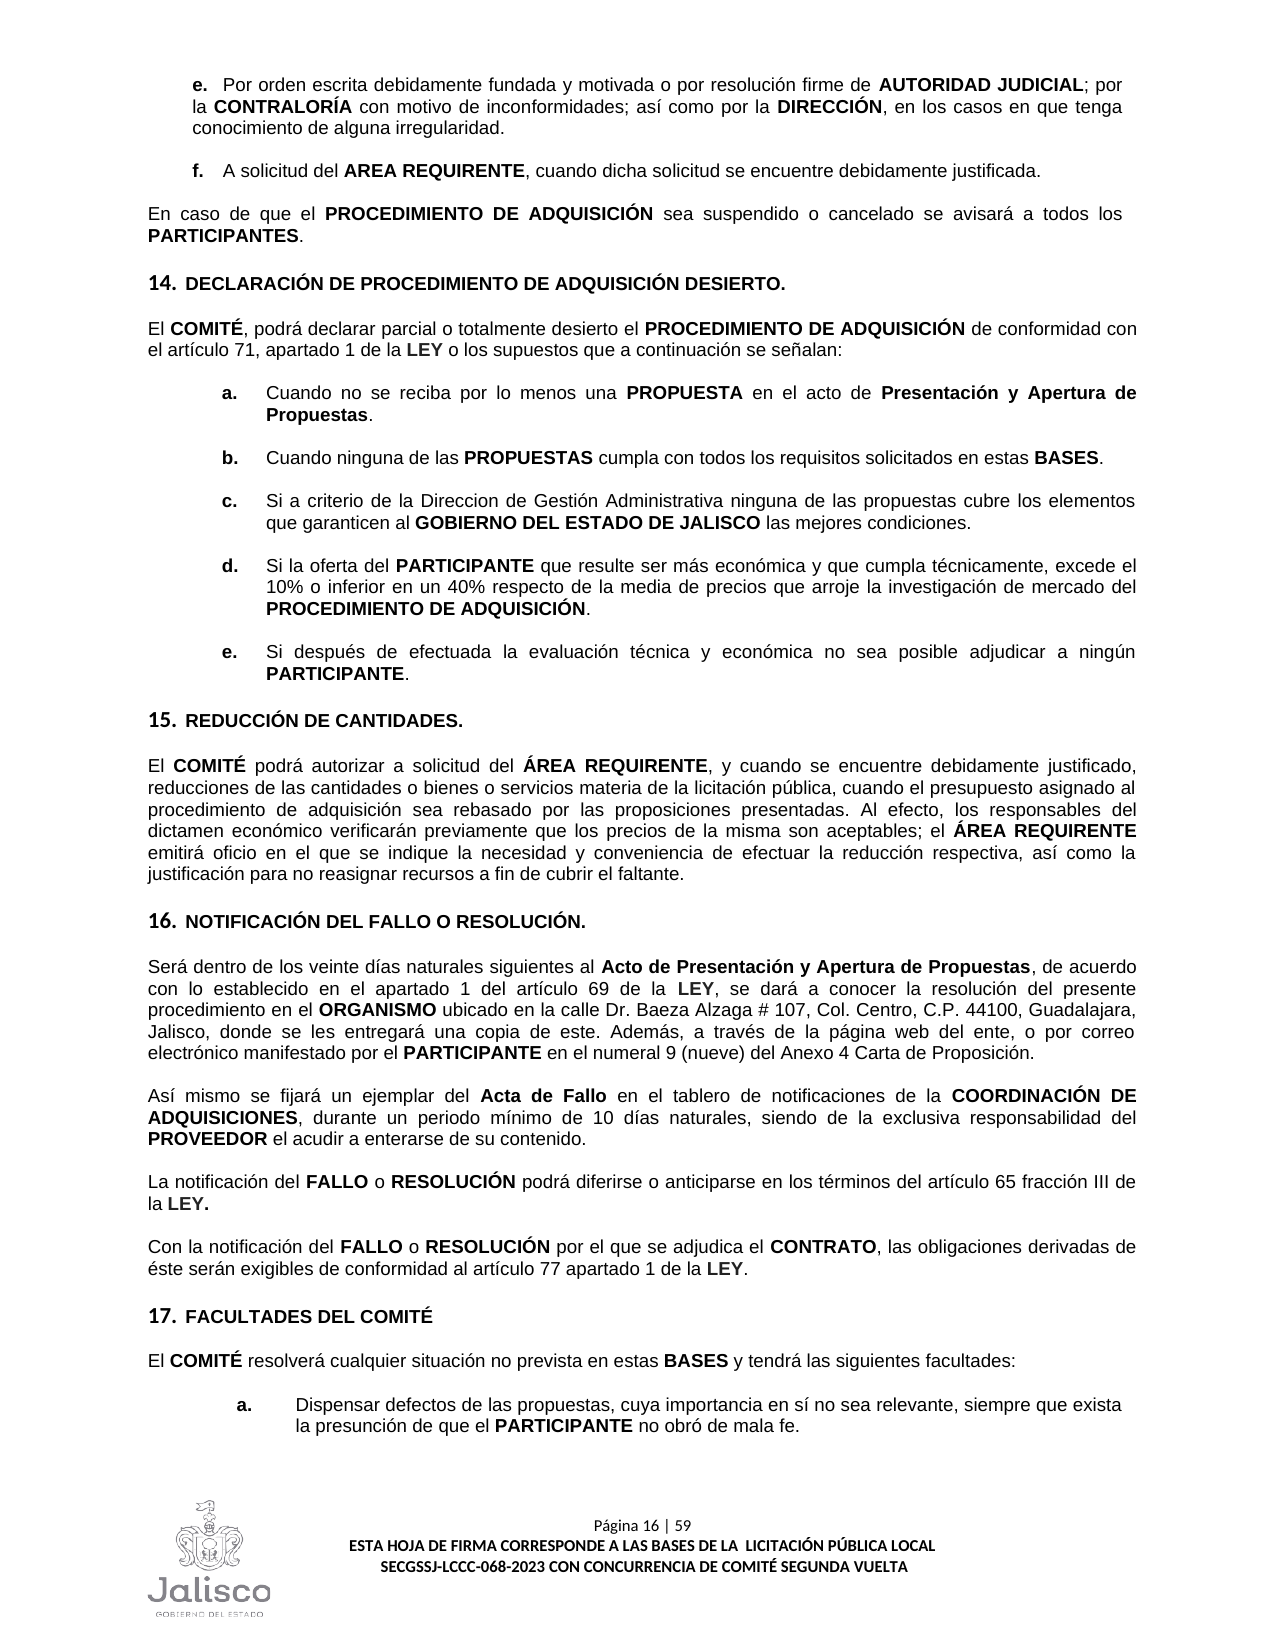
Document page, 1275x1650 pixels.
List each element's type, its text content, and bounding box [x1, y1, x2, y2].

list NOTIFICACIÓN DEL FALLO O RESOLUCIÓN. [148, 906, 1137, 934]
list Si a criterio de la Direccion de Gestión Administrativa ninguna de las propuestas cubre los elementos que garanticen al GOBIERNO DEL ESTADO DE JALISCO las mejores condiciones. [222, 490, 1137, 533]
picture [147, 1500, 271, 1617]
list REDUCCIÓN DE CANTIDADES. [148, 706, 1137, 734]
text Así mismo se fijará un ejemplar del Acta de Fallo en el tablero de notificaciones de la COORDINACIÓN DE ADQUISICIONES, durante un periodo mínimo de 10 días naturales, siendo de la exclusiva responsabilidad del PROVEEDOR el acudir a enterarse de su contenido. [148, 1085, 1137, 1150]
text El COMITÉ resolverá cualquier situación no prevista en estas BASES y tendrá las siguientes facultades: [148, 1350, 1137, 1372]
text En caso de que el PROCEDIMIENTO DE ADQUISICIÓN sea suspendido o cancelado se avisará a todos los PARTICIPANTES. [148, 203, 1122, 246]
text El COMITÉ podrá autorizar a solicitud del ÁREA REQUIRENTE, y cuando se encuentre debidamente justificado, reducciones de las cantidades o bienes o servicios materia de la licitación pública, cuando el presupuesto asignado al procedimiento de adquisición sea rebasado por las proposiciones presentadas. Al efecto, los responsables del dictamen económico verificarán previamente que los precios de la misma son aceptables; el ÁREA REQUIRENTE emitirá oficio en el que se indique la necesidad y conveniencia de efectuar la reducción respectiva, así como la justificación para no reasignar recursos a fin de cubrir el faltante. [148, 755, 1137, 884]
list Dispensar defectos de las propuestas, cuya importancia en sí no sea relevante, siempre que exista la presunción de que el PARTICIPANTE no obró de mala fe. [236, 1393, 1122, 1437]
list Cuando no se reciba por lo menos una PROPUESTA en el acto de Presentación y Apertura de Propuestas. [222, 382, 1137, 425]
list Si la oferta del PARTICIPANTE que resulte ser más económica y que cumpla técnicamente, excede el 10% o inferior en un 40% respecto de la media de precios que arroje la investigación de mercado del PROCEDIMIENTO DE ADQUISICIÓN. [222, 555, 1137, 619]
list Si después de efectuada la evaluación técnica y económica no sea posible adjudicar a ningún PARTICIPANTE. [222, 641, 1137, 684]
list FACULTADES DEL COMITÉ [148, 1301, 1137, 1329]
text La notificación del FALLO o RESOLUCIÓN podrá diferirse o anticiparse en los términos del artículo 65 fracción III de la LEY. [148, 1171, 1137, 1214]
text Será dentro de los veinte días naturales siguientes al Acto de Presentación y Apertura de Propuestas, de acuerdo con lo establecido en el apartado 1 del artículo 69 de la LEY, se dará a conocer la resolución del presente procedimiento en el ORGANISMO ubicado en la calle Dr. Baeza Alzaga # 107, Col. Centro, C.P. 44100, Guadalajara, Jalisco, donde se les entregará una copia de este. Además, a través de la página web del ente, o por correo electrónico manifestado por el PARTICIPANTE en el numeral 9 (nueve) del Anexo 4 Carta de Proposición. [148, 956, 1137, 1063]
list A solicitud del AREA REQUIRENTE, cuando dicha solicitud se encuentre debidamente justificada. [192, 160, 1122, 182]
text El COMITÉ, podrá declarar parcial o totalmente desierto el PROCEDIMIENTO DE ADQUISICIÓN de conformidad con el artículo 71, apartado 1 de la LEY o los supuestos que a continuación se señalan: [148, 317, 1137, 361]
text Con la notificación del FALLO o RESOLUCIÓN por el que se adjudica el CONTRATO, las obligaciones derivadas de éste serán exigibles de conformidad al artículo 77 apartado 1 de la LEY. [148, 1236, 1137, 1279]
list DECLARACIÓN DE PROCEDIMIENTO DE ADQUISICIÓN DESIERTO. [148, 268, 1137, 296]
list Por orden escrita debidamente fundada y motivada o por resolución firme de AUTORIDAD JUDICIAL; por la CONTRALORÍA con motivo de inconformidades; así como por la DIRECCIÓN, en los casos en que tenga conocimiento de alguna irregularidad. [192, 74, 1122, 138]
list Cuando ninguna de las PROPUESTAS cumpla con todos los requisitos solicitados en estas BASES. [222, 447, 1137, 468]
